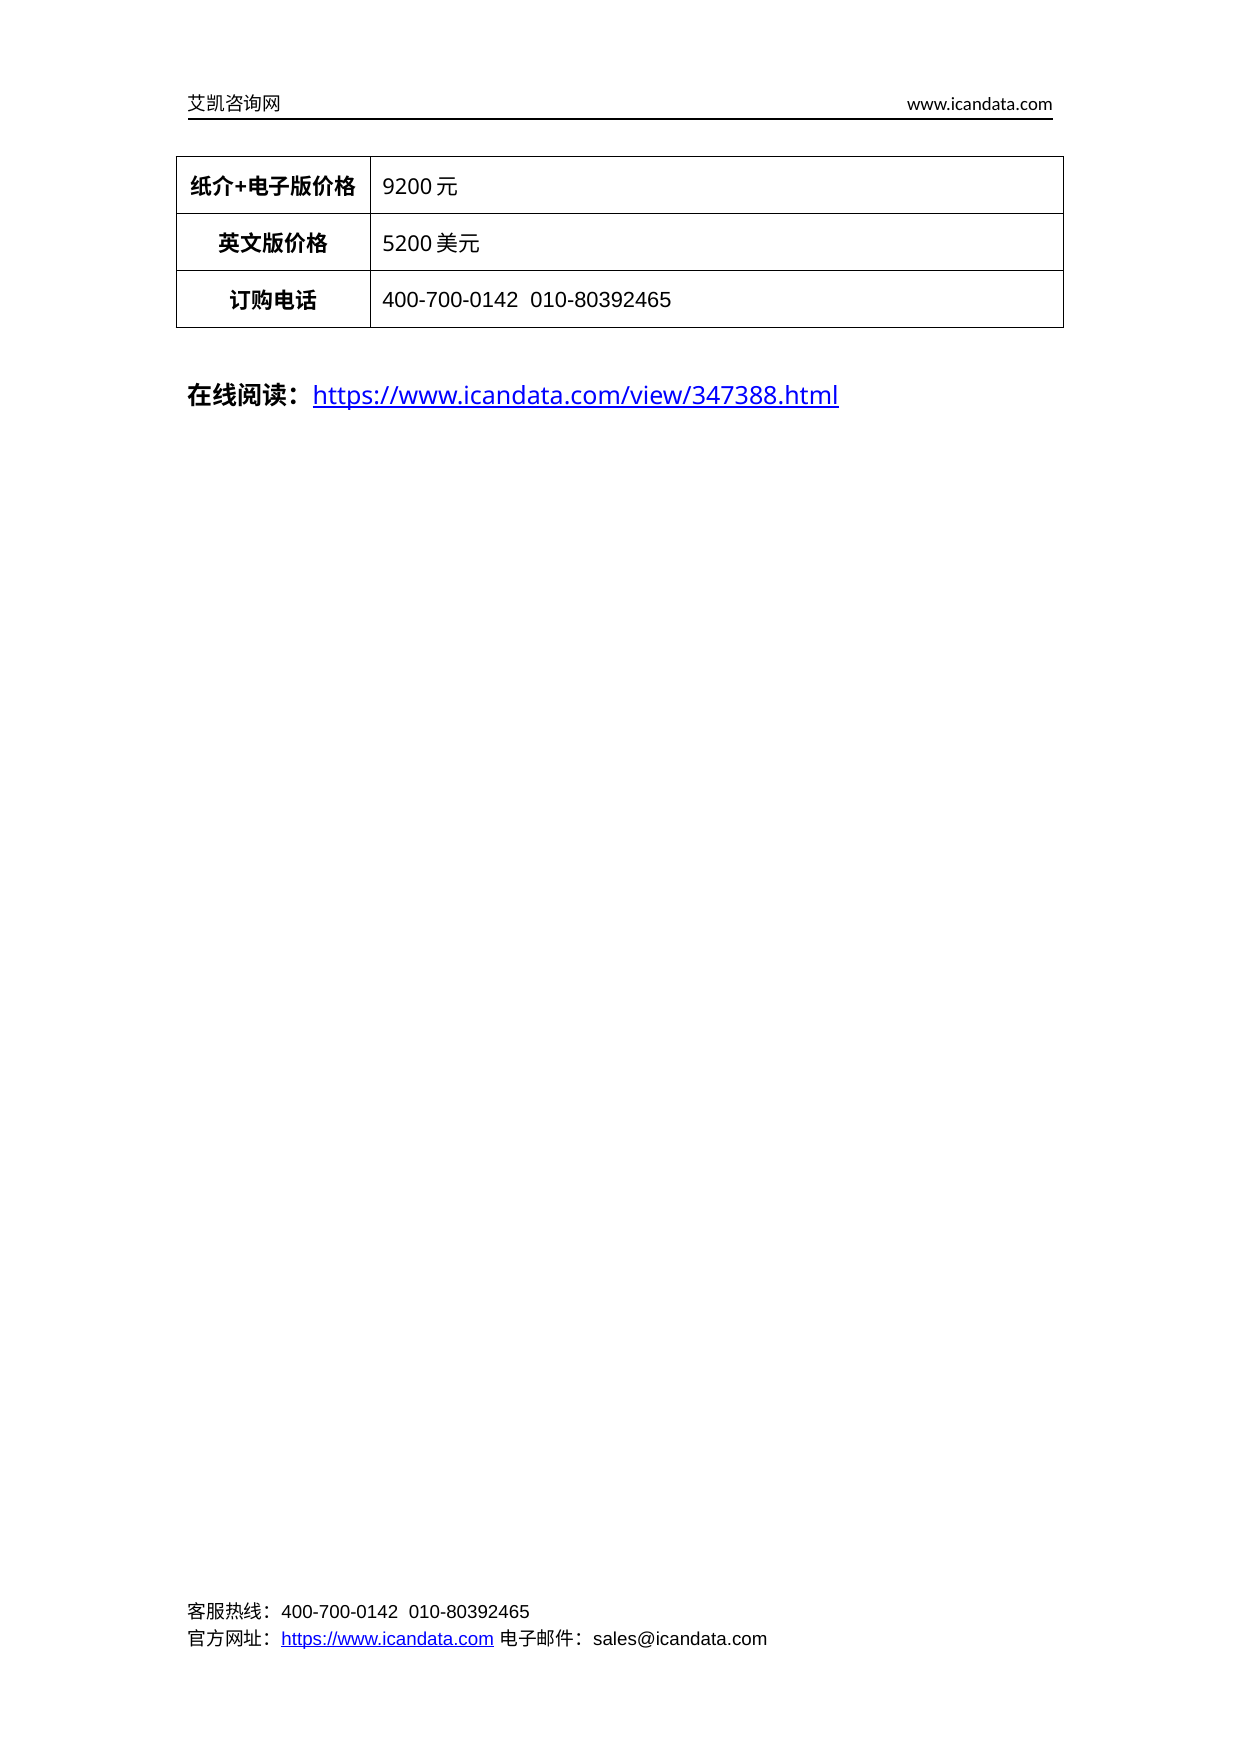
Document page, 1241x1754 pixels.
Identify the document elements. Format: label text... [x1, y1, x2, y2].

text 在线阅读：https://www.icandata.com/view/347388.html [187, 361, 1053, 426]
table_cell 纸介+电子版价格 [177, 157, 370, 213]
table_cell 400-700-0142 010-80392465 [371, 271, 1063, 327]
table_cell 订购电话 [177, 271, 370, 327]
table_cell 英文版价格 [177, 214, 370, 270]
table_cell 9200元 [371, 157, 1063, 213]
table_cell 5200美元 [371, 214, 1063, 270]
